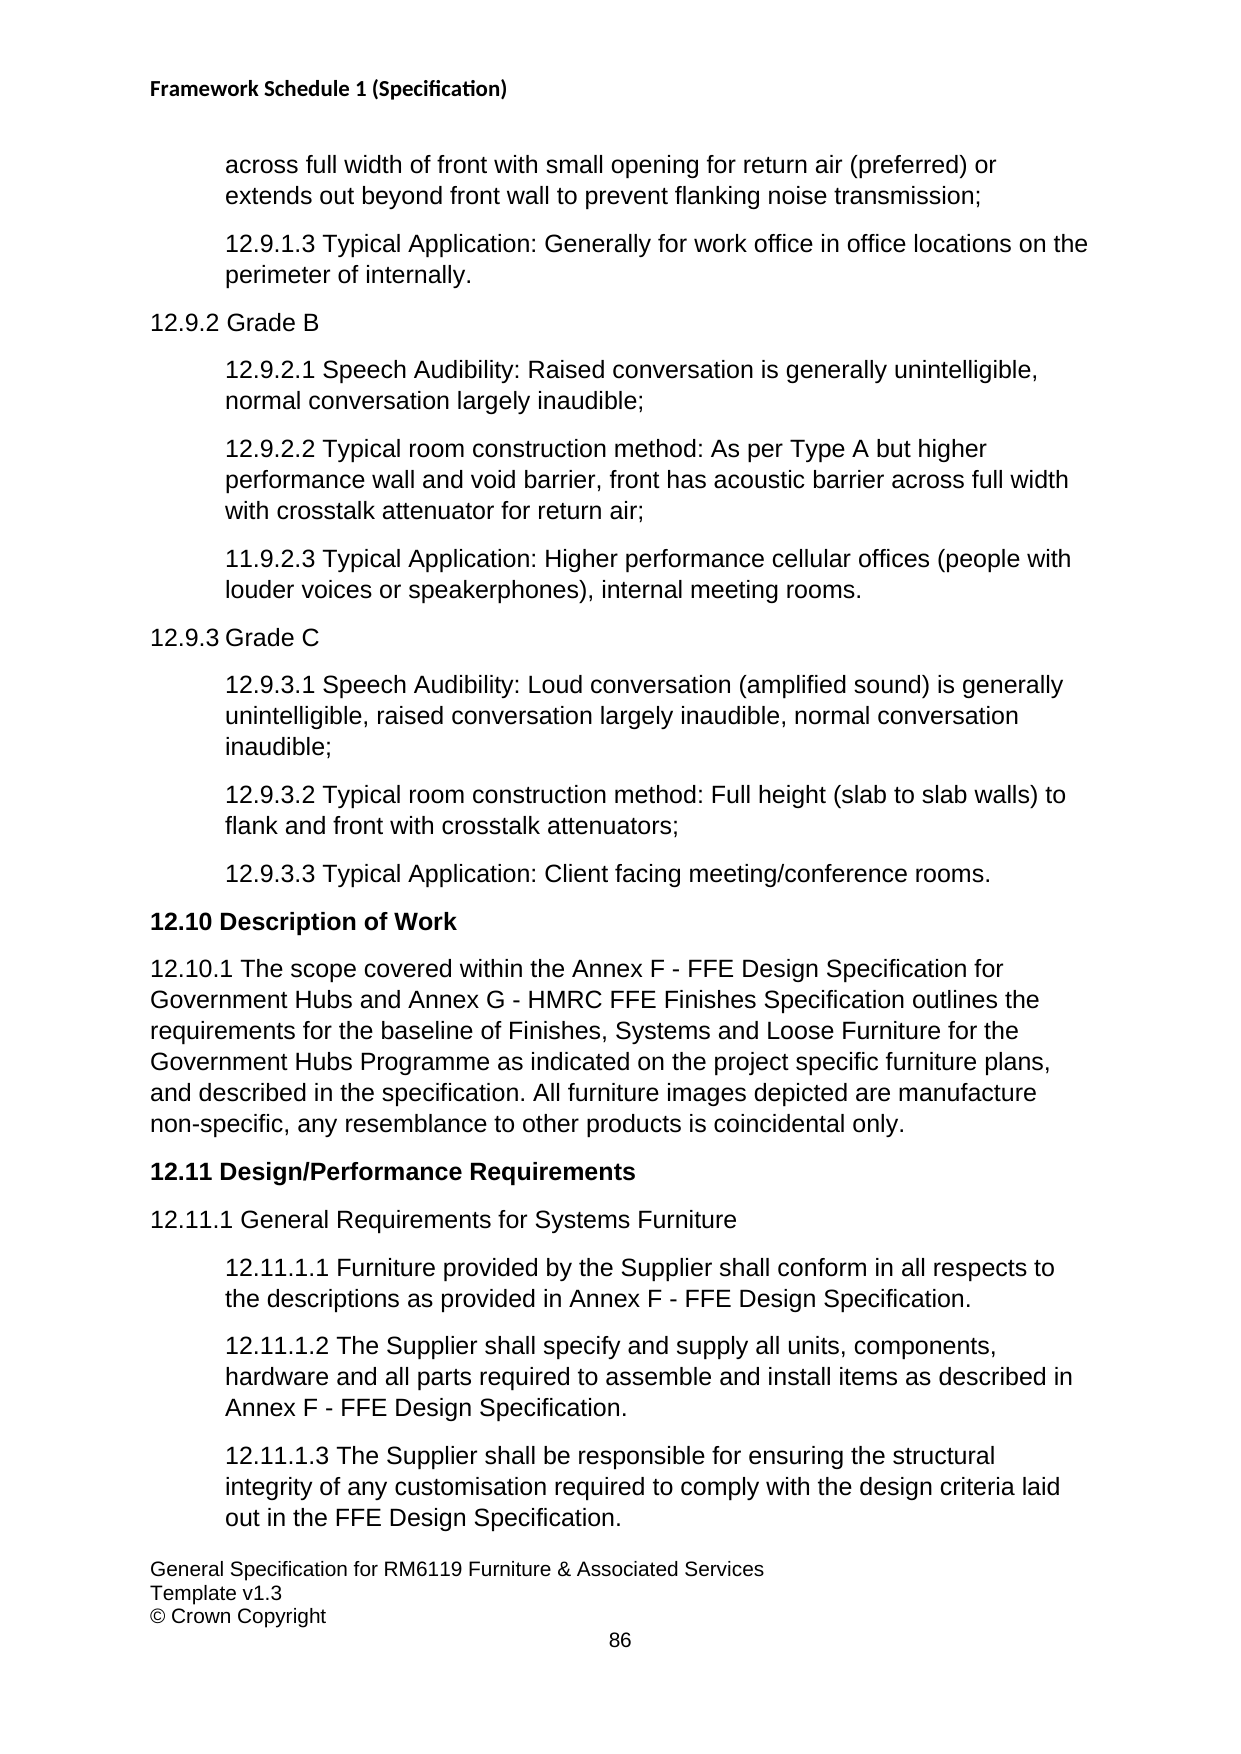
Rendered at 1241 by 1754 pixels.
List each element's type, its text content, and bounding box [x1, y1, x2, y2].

text 12.9.3.2 Typical room construction method: Full height (slab to slab walls) to flank and front with crosstalk attenuators; [225, 780, 1090, 840]
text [225, 150, 1090, 210]
text 12.10.1 The scope covered within the Annex F - FFE Design Specification for Government Hubs and Annex G - HMRC FFE Finishes Specification outlines the requirements for the baseline of Finishes, Systems and Loose Furniture for the Government Hubs Programme as indicated on the project specific furniture plans, and described in the specification. All furniture images depicted are manufacture non-specific, any resemblance to other products is coincidental only. [150, 954, 1090, 1138]
text 12.9.2 Grade B [150, 307, 1090, 336]
text 12.9.3.1 Speech Audibility: Loud conversation (amplified sound) is generally unintelligible, raised conversation largely inaudible, normal conversation inaudible; [225, 670, 1090, 761]
text 12.11.1.3 The Supplier shall be responsible for ensuring the structural integrity of any customisation required to comply with the design criteria laid out in the FFE Design Specification. [225, 1441, 1090, 1532]
text 12.11.1.1 Furniture provided by the Supplier shall conform in all respects to the descriptions as provided in Annex F - FFE Design Specification. [225, 1252, 1090, 1312]
text 12.11.1.2 The Supplier shall specify and supply all units, components, hardware and all parts required to assemble and install items as described in Annex F - FFE Design Specification. [225, 1331, 1090, 1422]
text 12.9.2.2 Typical room construction method: As per Type A but higher performance wall and void barrier, front has acoustic barrier across full width with crosstalk attenuator for return air; [225, 434, 1090, 525]
text 12.11.1 General Requirements for Systems Furniture [150, 1205, 1090, 1233]
text 12.11 Design/Performance Requirements [150, 1157, 1090, 1186]
text 12.9.2.1 Speech Audibility: Raised conversation is generally unintelligible, normal conversation largely inaudible; [225, 355, 1090, 415]
text 12.9.3.3 Typical Application: Client facing meeting/conference rooms. [225, 859, 1090, 887]
text 11.9.2.3 Typical Application: Higher performance cellular offices (people with louder voices or speakerphones), internal meeting rooms. [225, 544, 1090, 603]
text 12.10 Description of Work [150, 906, 1090, 935]
text 12.9.1.3 Typical Application: Generally for work office in office locations on the perimeter of internally. [225, 229, 1090, 288]
text 12.9.3 Grade C [150, 622, 1090, 651]
